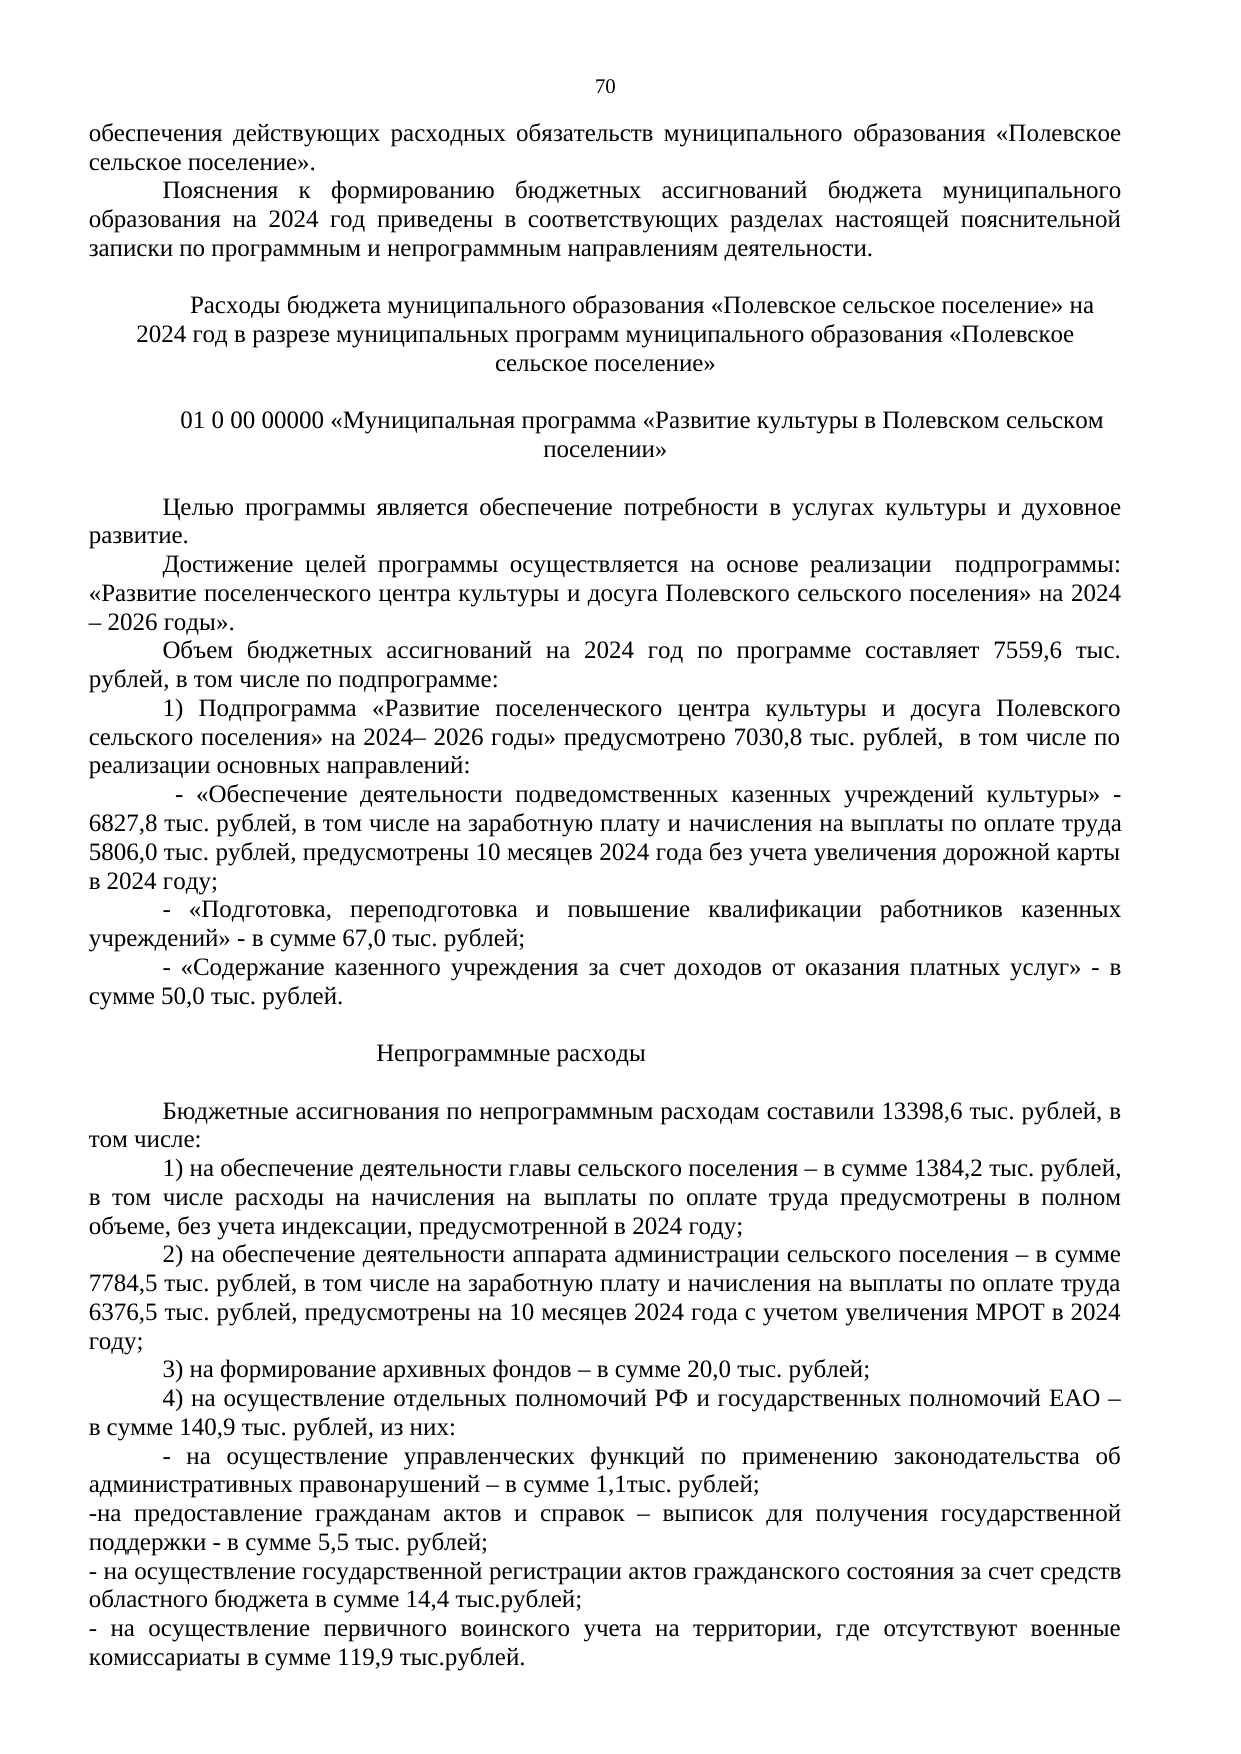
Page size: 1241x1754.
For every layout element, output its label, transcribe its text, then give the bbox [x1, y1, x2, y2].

text 01 0 00 00000 «Муниципальная программа «Развитие культуры в Полевском сельском поселении» [88, 406, 1122, 463]
text - на осуществление первичного воинского учета на территории, где отсутствуют военные комиссариаты в сумме 119,9 тыс.рублей. [88, 1613, 1122, 1671]
text -на предоставление гражданам актов и справок – выписок для получения государственной поддержки - в сумме 5,5 тыс. рублей; [88, 1498, 1122, 1556]
text - на осуществление государственной регистрации актов гражданского состояния за счет средств областного бюджета в сумме 14,4 тыс.рублей; [88, 1556, 1122, 1613]
text 3) на формирование архивных фондов – в сумме 20,0 тыс. рублей; [88, 1354, 1122, 1383]
text Бюджетные ассигнования по непрограммным расходам составили 13398,6 тыс. рублей, в том числе: [88, 1096, 1122, 1153]
text Непрограммные расходы [88, 1038, 1122, 1067]
text - на осуществление управленческих функций по применению законодательства об административных правонарушений – в сумме 1,1тыс. рублей; [88, 1441, 1122, 1498]
text 1) Подпрограмма «Развитие поселенческого центра культуры и досуга Полевского сельского поселения» на 2024– 2026 годы» предусмотрено 7030,8 тыс. рублей, в том числе по реализации основных направлений: [88, 693, 1122, 779]
text 2) на обеспечение деятельности аппарата администрации сельского поселения – в сумме 7784,5 тыс. рублей, в том числе на заработную плату и начисления на выплаты по оплате труда 6376,5 тыс. рублей, предусмотрены на 10 месяцев 2024 года с учетом увеличения МРОТ в 2024 году; [88, 1239, 1122, 1354]
text Достижение целей программы осуществляется на основе реализации подпрограммы: «Развитие поселенческого центра культуры и досуга Полевского сельского поселения» на 2024 – 2026 годы». [88, 549, 1122, 636]
text - «Обеспечение деятельности подведомственных казенных учреждений культуры» - 6827,8 тыс. рублей, в том числе на заработную плату и начисления на выплаты по оплате труда 5806,0 тыс. рублей, предусмотрены 10 месяцев 2024 года без учета увеличения дорожной карты в 2024 году; [88, 779, 1122, 894]
text Целью программы является обеспечение потребности в услугах культуры и духовное развитие. [88, 492, 1122, 549]
text - «Содержание казенного учреждения за счет доходов от оказания платных услуг» - в сумме 50,0 тыс. рублей. [88, 952, 1122, 1009]
text 4) на осуществление отдельных полномочий РФ и государственных полномочий ЕАО – в сумме 140,9 тыс. рублей, из них: [88, 1383, 1122, 1441]
text Пояснения к формированию бюджетных ассигнований бюджета муниципального образования на 2024 год приведены в соответствующих разделах настоящей пояснительной записки по программным и непрограммным направлениям деятельности. [88, 176, 1122, 262]
text 1) на обеспечение деятельности главы сельского поселения – в сумме 1384,2 тыс. рублей, в том числе расходы на начисления на выплаты по оплате труда предусмотрены в полном объеме, без учета индексации, предусмотренной в 2024 году; [88, 1153, 1122, 1239]
text - «Подготовка, переподготовка и повышение квалификации работников казенных учреждений» - в сумме 67,0 тыс. рублей; [88, 894, 1122, 952]
text Расходы бюджета муниципального образования «Полевское сельское поселение» на 2024 год в разрезе муниципальных программ муниципального образования «Полевское сельское поселение» [88, 291, 1122, 377]
text Объем бюджетных ассигнований на 2024 год по программе составляет 7559,6 тыс. рублей, в том числе по подпрограмме: [88, 636, 1122, 693]
